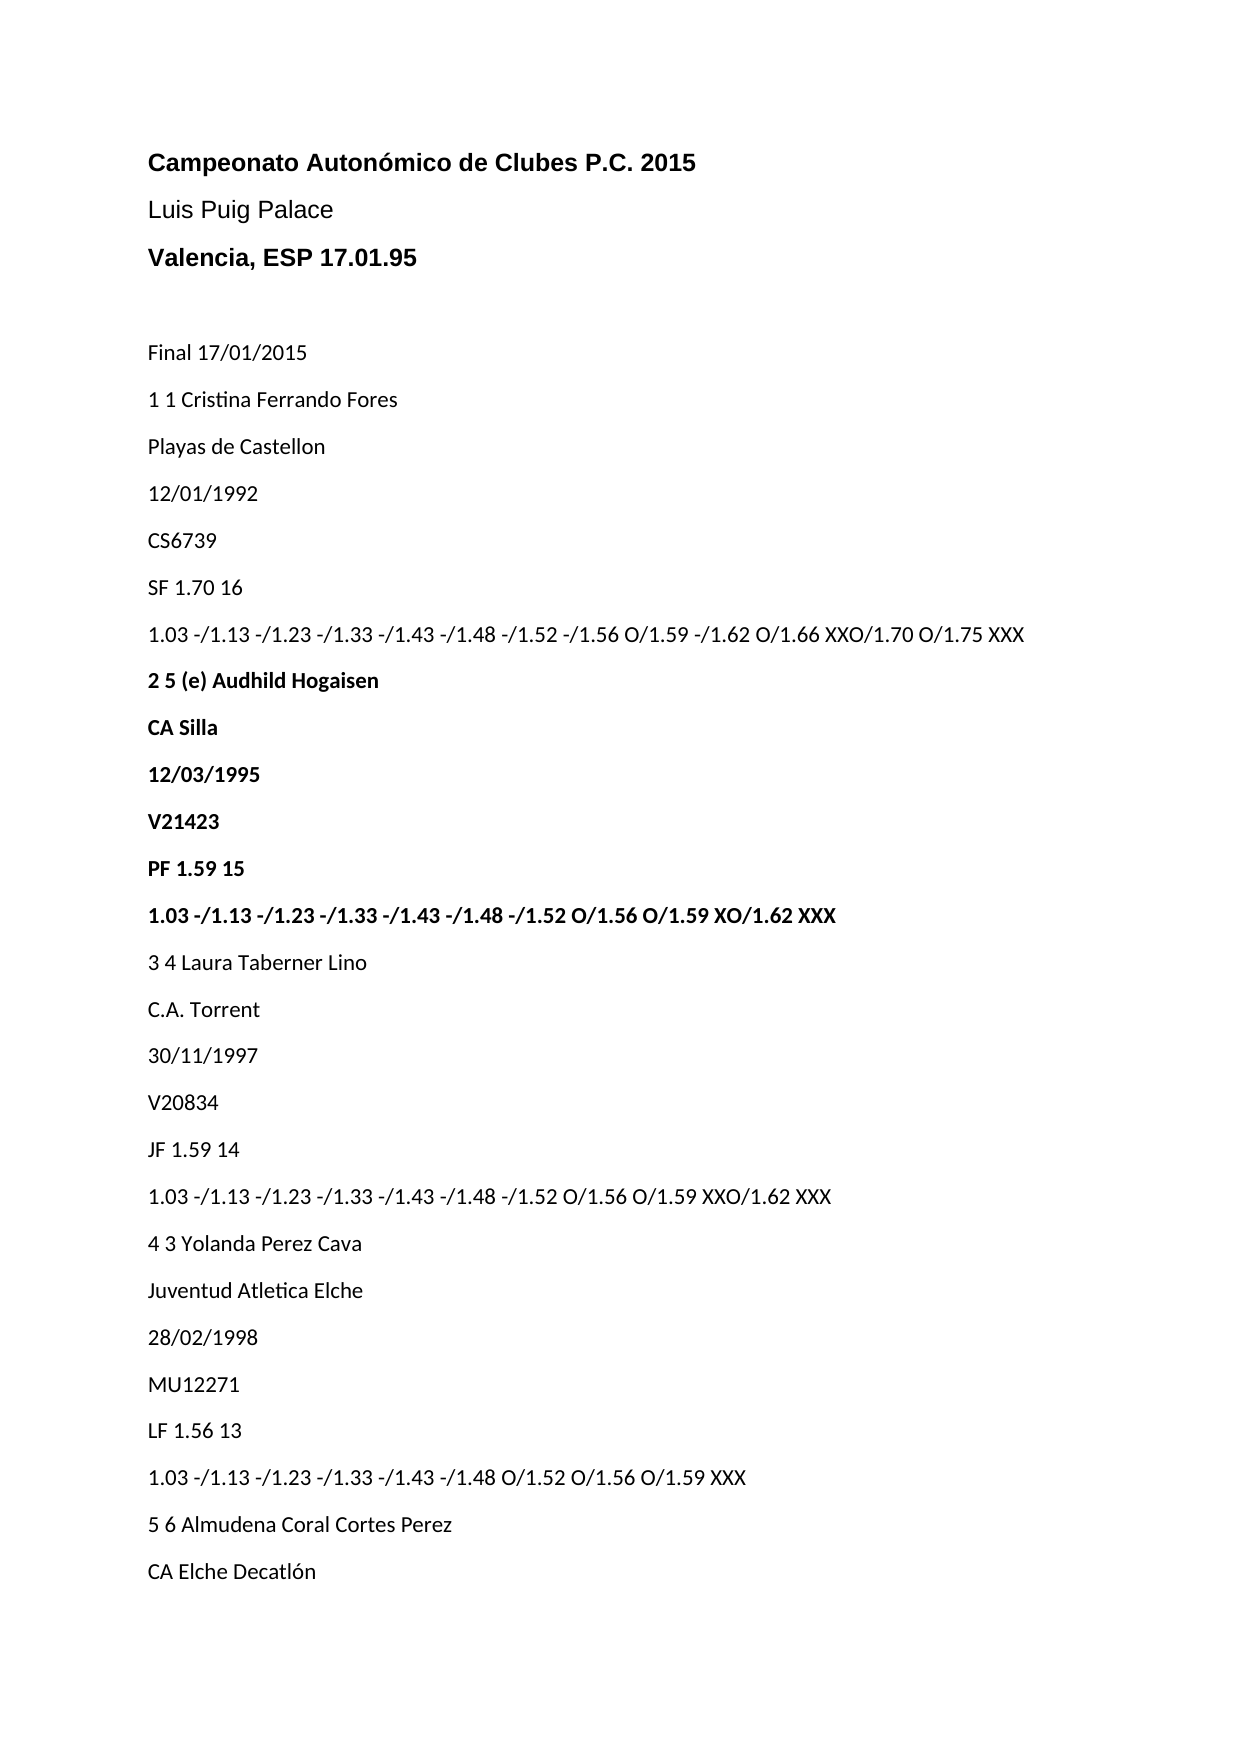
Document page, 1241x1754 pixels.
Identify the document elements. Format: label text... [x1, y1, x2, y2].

text Campeonato Autonómico de Clubes P.C. 2015 [148, 148, 1093, 176]
text Juventud Atletica Elche [148, 1276, 1093, 1304]
text JF 1.59 14 [148, 1135, 1093, 1163]
text 4 3 Yolanda Perez Cava [148, 1229, 1093, 1257]
text 1.03 -/1.13 -/1.23 -/1.33 -/1.43 -/1.48 -/1.52 O/1.56 O/1.59 XO/1.62 XXX [148, 901, 1093, 929]
text 2 5 (e) Audhild Hogaisen [148, 667, 1093, 694]
text PF 1.59 15 [148, 854, 1093, 882]
text C.A. Torrent [148, 995, 1093, 1023]
text CA Silla [148, 713, 1093, 741]
text LF 1.56 13 [148, 1417, 1093, 1444]
text Final 17/01/2015 [148, 338, 1093, 366]
text 12/01/1992 [148, 479, 1093, 507]
text 1.03 -/1.13 -/1.23 -/1.33 -/1.43 -/1.48 O/1.52 O/1.56 O/1.59 XXX [148, 1463, 1093, 1491]
text 28/02/1998 [148, 1323, 1093, 1351]
text 30/11/1997 [148, 1042, 1093, 1069]
text 1 1 Cristina Ferrando Fores [148, 385, 1093, 413]
text CS6739 [148, 526, 1093, 554]
text MU12271 [148, 1370, 1093, 1398]
text Playas de Castellon [148, 432, 1093, 460]
text V20834 [148, 1088, 1093, 1116]
text 1.03 -/1.13 -/1.23 -/1.33 -/1.43 -/1.48 -/1.52 -/1.56 O/1.59 -/1.62 O/1.66 XXO/1.70 O/1.75 XXX [148, 620, 1093, 648]
text 5 6 Almudena Coral Cortes Perez [148, 1510, 1093, 1538]
text Valencia, ESP 17.01.95 [148, 243, 1093, 272]
text V21423 [148, 807, 1093, 835]
text 3 4 Laura Taberner Lino [148, 948, 1093, 976]
text CA Elche Decatlón [148, 1557, 1093, 1585]
text Luis Puig Palace [148, 195, 1093, 224]
text 12/03/1995 [148, 760, 1093, 788]
text 1.03 -/1.13 -/1.23 -/1.33 -/1.43 -/1.48 -/1.52 O/1.56 O/1.59 XXO/1.62 XXX [148, 1182, 1093, 1210]
text SF 1.70 16 [148, 573, 1093, 601]
